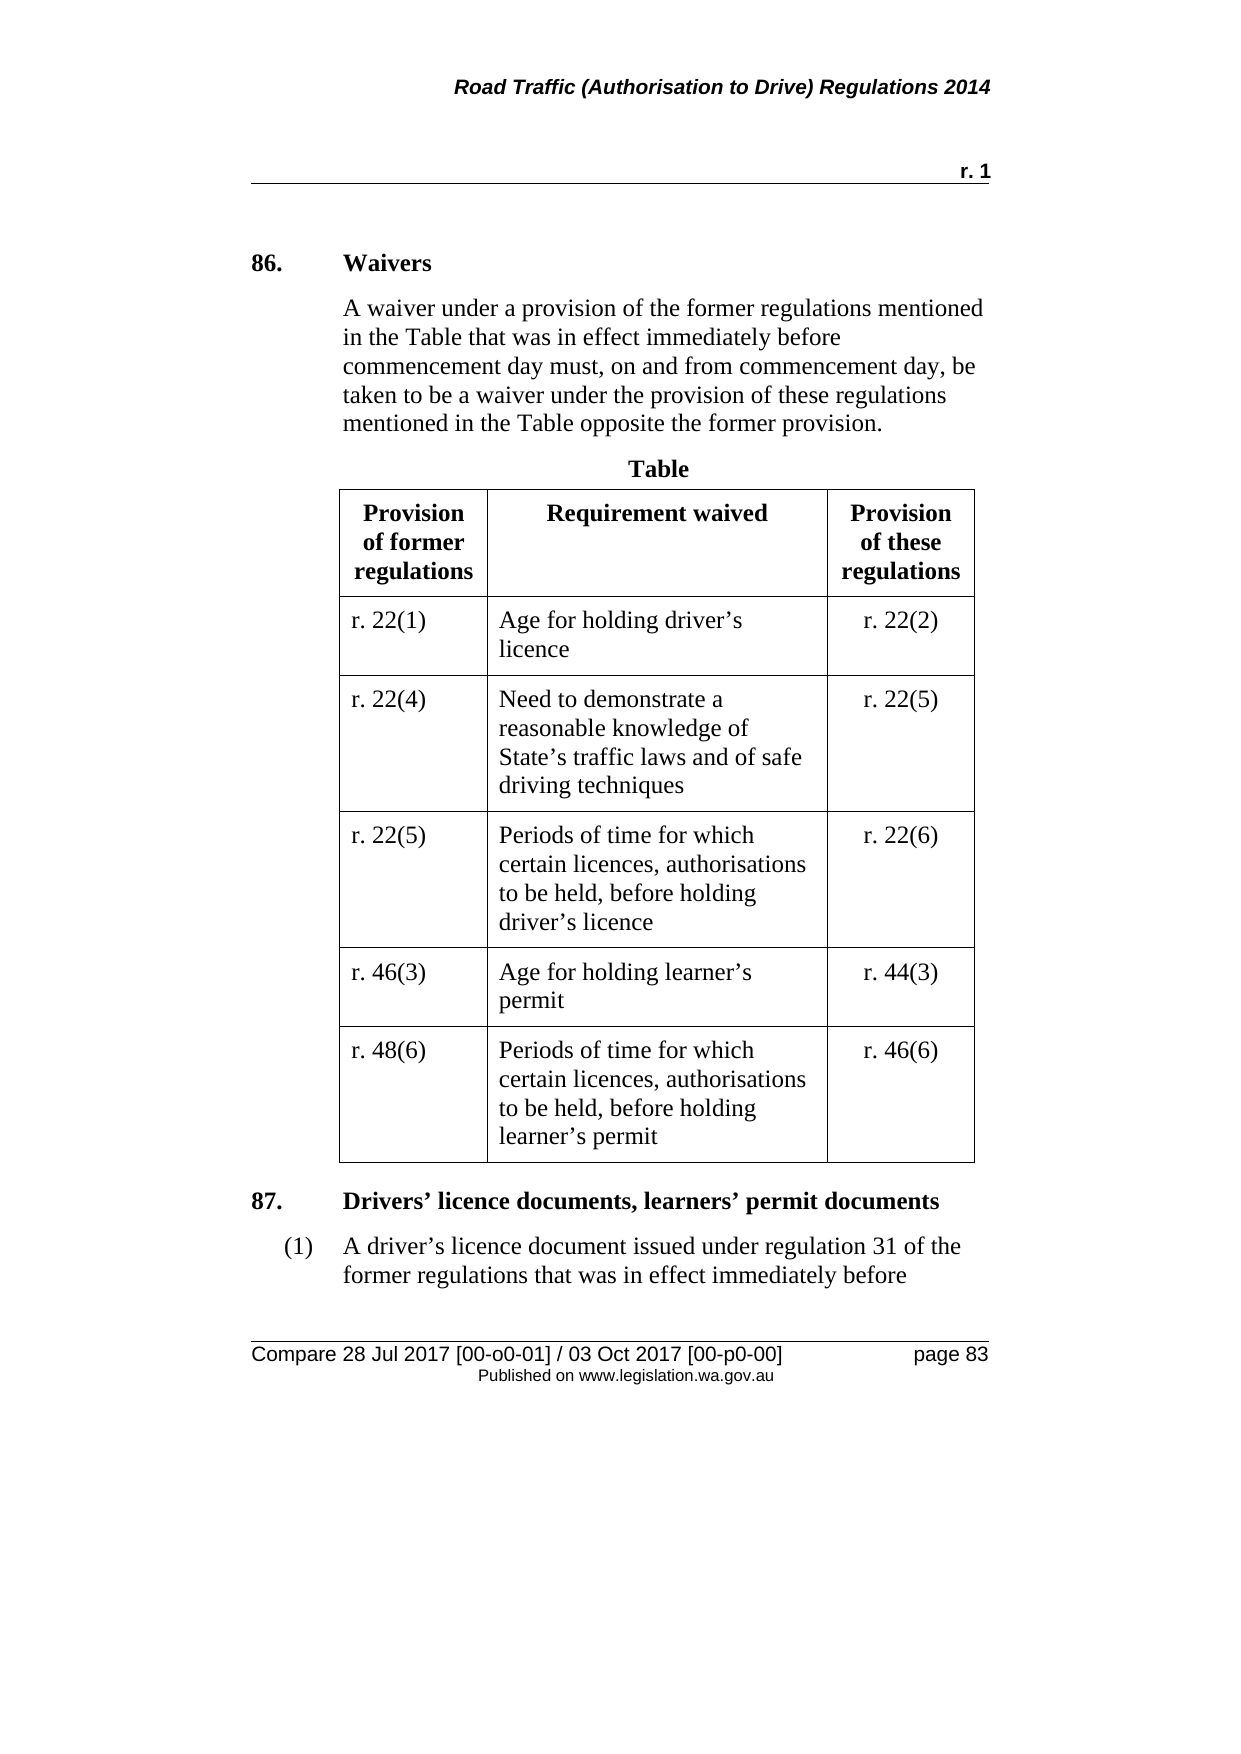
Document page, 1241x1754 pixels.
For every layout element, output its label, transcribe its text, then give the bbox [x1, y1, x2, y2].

table_cell Periods of time for which certain licences, authorisations to be held, before holding learner’s permit [488, 1027, 827, 1162]
subtitle 87. Drivers’ licence documents, learners’ permit documents [251, 1186, 989, 1215]
table_cell r. 22(1) [340, 597, 487, 675]
table_cell Need to demonstrate a reasonable knowledge of State’s traffic laws and of safe driving techniques [488, 676, 827, 811]
table_header Provision of these regulations [828, 490, 974, 596]
text A waiver under a provision of the former regulations mentioned in the Table that was in effect immediately before commencement day must, on and from commencement day, be taken to be a waiver under the provision of these regulations mentioned in the Table opposite the former provision. [251, 293, 989, 437]
table_header Provision of former regulations [340, 490, 487, 596]
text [251, 1231, 989, 1289]
table_cell r. 46(6) [828, 1027, 974, 1162]
table_cell r. 46(3) [340, 948, 487, 1026]
table_cell r. 22(2) [828, 597, 974, 675]
table_cell r. 22(5) [340, 812, 487, 947]
subtitle 86. Waivers [251, 248, 989, 277]
table_cell Age for holding driver’s licence [488, 597, 827, 675]
table_cell Periods of time for which certain licences, authorisations to be held, before holding driver’s licence [488, 812, 827, 947]
table_cell r. 22(5) [828, 676, 974, 811]
table_cell r. 22(6) [828, 812, 974, 947]
subtitle Table [343, 454, 974, 483]
table_cell r. 48(6) [340, 1027, 487, 1162]
table_cell r. 44(3) [828, 948, 974, 1026]
table_cell Age for holding learner’s permit [488, 948, 827, 1026]
table_header Requirement waived [488, 490, 827, 596]
table_cell r. 22(4) [340, 676, 487, 811]
